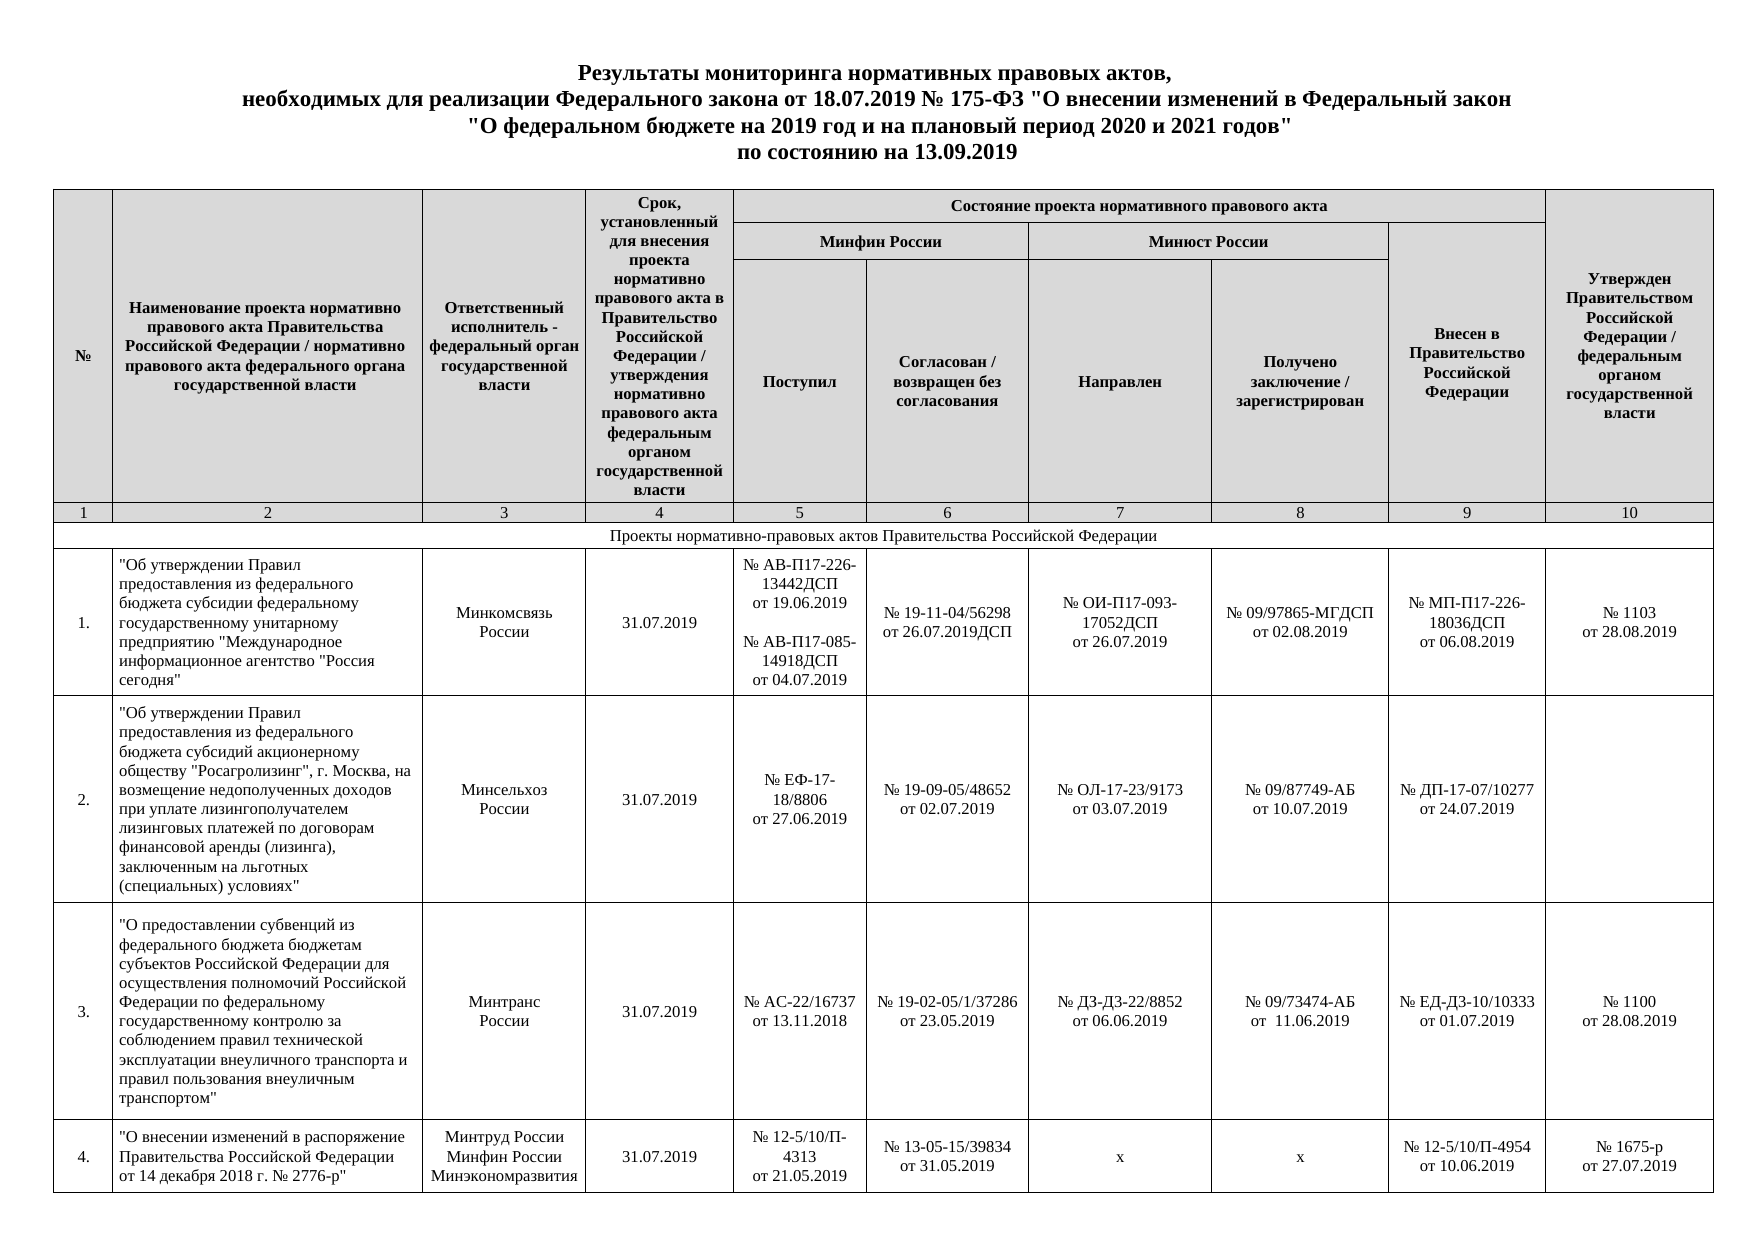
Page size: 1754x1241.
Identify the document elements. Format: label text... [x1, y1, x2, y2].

table_cell Минфин России [734, 223, 1028, 259]
table_cell Минкомсвязь России [423, 549, 585, 695]
table_cell 4 [586, 503, 733, 522]
table_cell Минюст России [1029, 223, 1388, 259]
table_cell № 12-5/10/П-4313 от 21.05.2019 [734, 1120, 866, 1192]
table_cell 1 [54, 503, 112, 522]
table_cell № 13-05-15/39834 от 31.05.2019 [867, 1120, 1028, 1192]
table_cell № 19-11-04/56298 от 26.07.2019ДСП [867, 549, 1028, 695]
table_cell Поступил [734, 260, 866, 502]
table_cell 4. [54, 1120, 112, 1192]
table_cell Минсельхоз России [423, 696, 585, 902]
table_cell 31.07.2019 [586, 549, 733, 695]
table_cell 10 [1546, 503, 1713, 522]
table_cell № 19-02-05/1/37286 от 23.05.2019 [867, 903, 1028, 1119]
table_cell "О предоставлении субвенций из федерального бюджета бюджетам субъектов Российской Федерации для осуществления полномочий Российской Федерации по федеральному государственному контролю за соблюдением правил технической эксплуатации внеуличного транспорта и правил пользования внеуличным транспортом" [113, 903, 422, 1119]
table_cell № МП-П17-226-18036ДСП от 06.08.2019 [1389, 549, 1545, 695]
table_header № [54, 190, 112, 502]
table_cell Проекты нормативно-правовых актов Правительства Российской Федерации [54, 523, 1713, 548]
table_cell Внесен в Правительство Российской Федерации [1389, 223, 1545, 502]
table_cell № 1100 от 28.08.2019 [1546, 903, 1713, 1119]
table_cell "Об утверждении Правил предоставления из федерального бюджета субсидий акционерному обществу "Росагролизинг", г. Москва, на возмещение недополученных доходов при уплате лизингополучателем лизинговых платежей по договорам финансовой аренды (лизинга), заключенным на льготных (специальных) условиях" [113, 696, 422, 902]
table_cell 31.07.2019 [586, 903, 733, 1119]
table_cell № 12-5/10/П-4954 от 10.06.2019 [1389, 1120, 1545, 1192]
table_cell № 09/97865-МГДСП от 02.08.2019 [1212, 549, 1388, 695]
table_cell № АВ-П17-226-13442ДСП от 19.06.2019 № АВ-П17-085-14918ДСП от 04.07.2019 [734, 549, 866, 695]
table_cell Минтранс России [423, 903, 585, 1119]
table_cell Согласован / возвращен без согласования [867, 260, 1028, 502]
table_cell "О внесении изменений в распоряжение Правительства Российской Федерации от 14 декабря 2018 г. № 2776-р" [113, 1120, 422, 1192]
table_cell № 19-09-05/48652 от 02.07.2019 [867, 696, 1028, 902]
table_cell х [1212, 1120, 1388, 1192]
text "О федеральном бюджете на 2019 год и на плановый период 2020 и 2021 годов" [59, 112, 1695, 138]
table_cell № АС-22/16737 от 13.11.2018 [734, 903, 866, 1119]
table_cell 8 [1212, 503, 1388, 522]
table_cell № ЕД-Д3-10/10333 от 01.07.2019 [1389, 903, 1545, 1119]
table_cell Получено заключение / зарегистрирован [1212, 260, 1388, 502]
text по состоянию на 13.09.2019 [59, 138, 1695, 164]
table_header Ответственный исполнитель - федеральный орган государственной власти [423, 190, 585, 502]
table_cell № ЕФ-17-18/8806 от 27.06.2019 [734, 696, 866, 902]
table_cell х [1029, 1120, 1211, 1192]
text необходимых для реализации Федерального закона от 18.07.2019 № 175-ФЗ "О внесении изменений в Федеральный закон [59, 85, 1695, 112]
table_cell 31.07.2019 [586, 1120, 733, 1192]
table_header Состояние проекта нормативного правового акта [734, 190, 1545, 222]
table_cell Минтруд России Минфин России Минэкономразвития России Минвостокразвития России [423, 1120, 585, 1192]
table_cell 3. [54, 903, 112, 1119]
table_cell 2. [54, 696, 112, 902]
table_cell 9 [1389, 503, 1545, 522]
table_cell 3 [423, 503, 585, 522]
text Результаты мониторинга нормативных правовых актов, [59, 59, 1690, 85]
table_cell 2 [113, 503, 422, 522]
table_cell [1546, 696, 1713, 902]
table_cell № 1103 от 28.08.2019 [1546, 549, 1713, 695]
table_cell № ОИ-П17-093-17052ДСП от 26.07.2019 [1029, 549, 1211, 695]
table_cell № ОЛ-17-23/9173 от 03.07.2019 [1029, 696, 1211, 902]
table_cell 1. [54, 549, 112, 695]
table_cell № ДЗ-Д3-22/8852 от 06.06.2019 [1029, 903, 1211, 1119]
table_cell № ДП-17-07/10277 от 24.07.2019 [1389, 696, 1545, 902]
table_cell 6 [867, 503, 1028, 522]
table_header Срок, установленный для внесения проекта нормативно правового акта в Правительство Российской Федерации / утверждения нормативно правового акта федеральным органом государственной власти [586, 190, 733, 502]
table_cell № 1675-р от 27.07.2019 [1546, 1120, 1713, 1192]
table_cell Направлен [1029, 260, 1211, 502]
table_cell № 09/87749-АБ от 10.07.2019 [1212, 696, 1388, 902]
table_header Утвержден Правительством Российской Федерации / федеральным органом государственной власти [1546, 190, 1713, 502]
table_header Наименование проекта нормативно правового акта Правительства Российской Федерации / нормативно правового акта федерального органа государственной власти [113, 190, 422, 502]
table_cell "Об утверждении Правил предоставления из федерального бюджета субсидии федеральному государственному унитарному предприятию "Международное информационное агентство "Россия сегодня" [113, 549, 422, 695]
table_cell 5 [734, 503, 866, 522]
table_cell 31.07.2019 [586, 696, 733, 902]
table_cell 7 [1029, 503, 1211, 522]
table_cell № 09/73474-АБ от 11.06.2019 [1212, 903, 1388, 1119]
